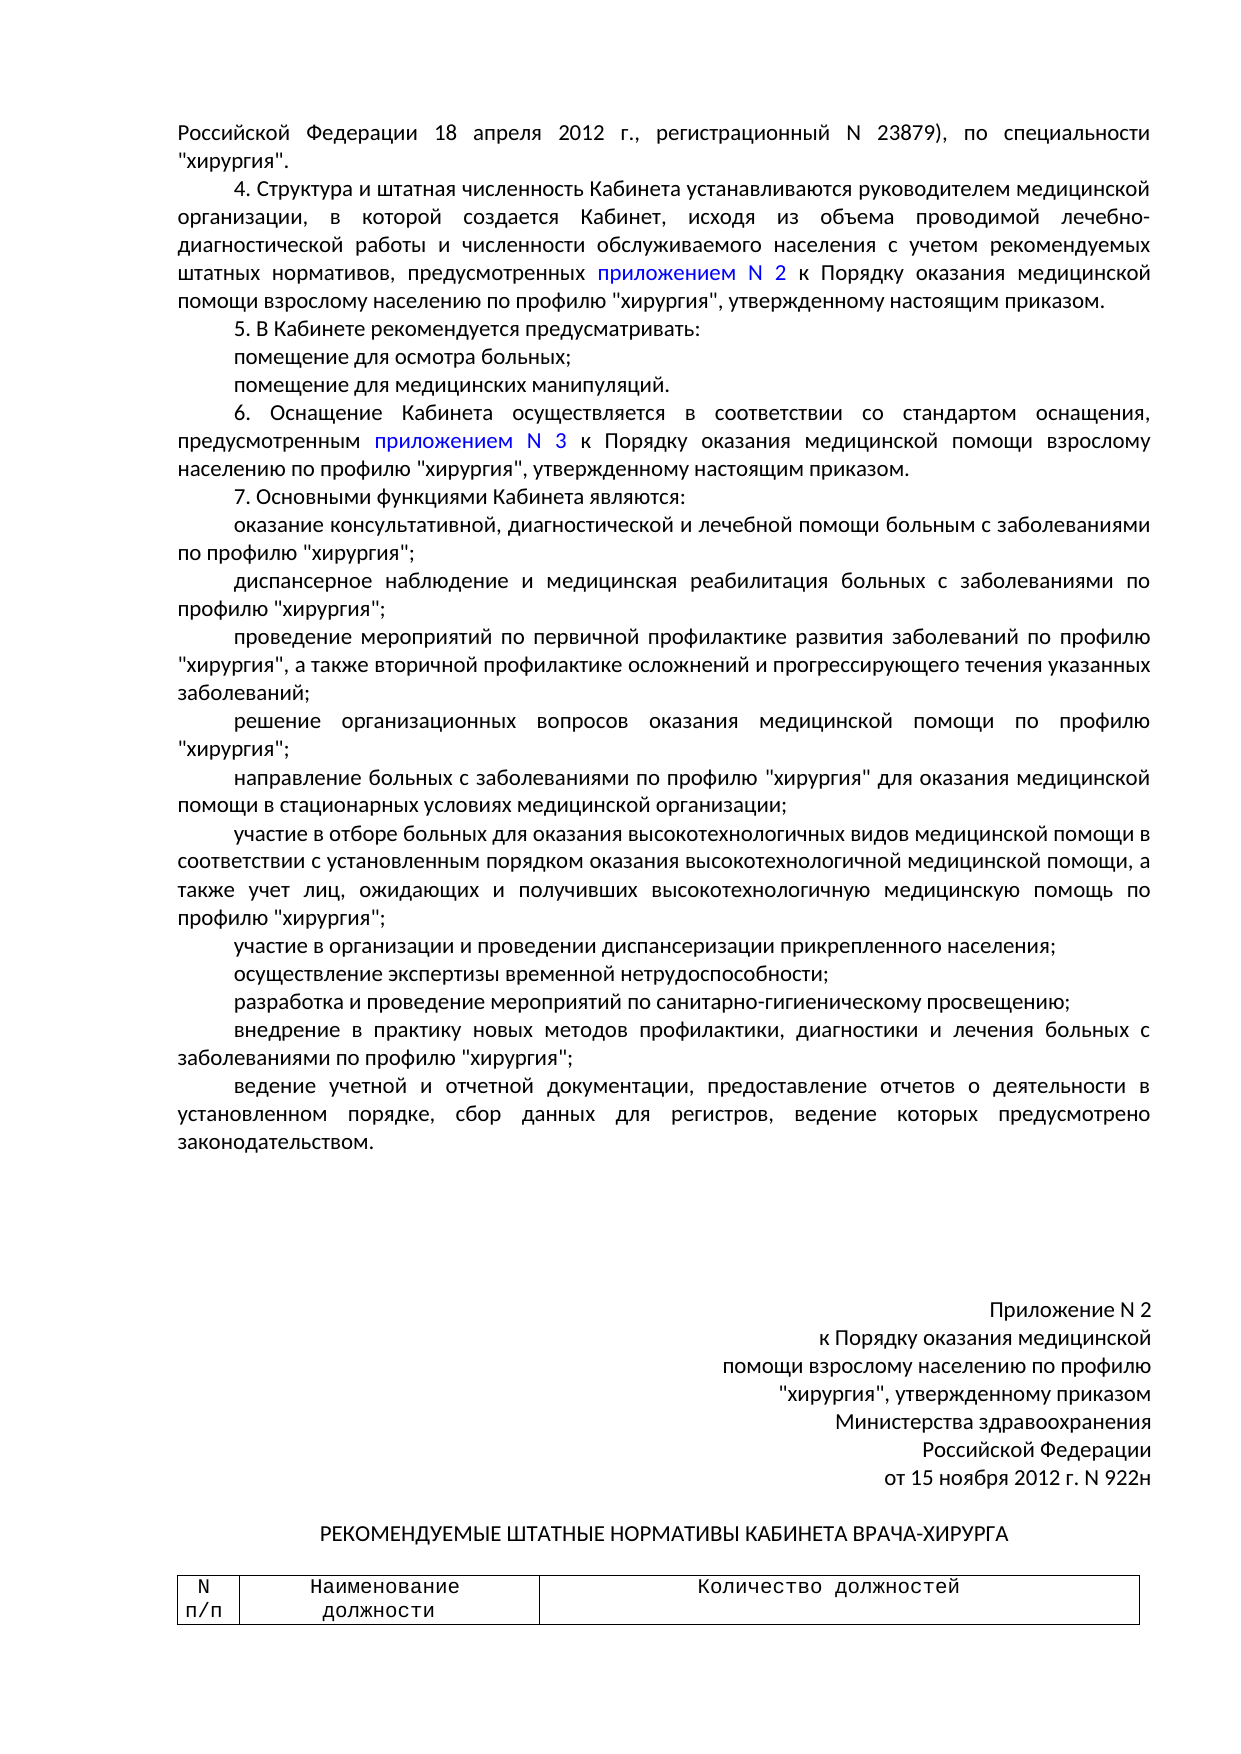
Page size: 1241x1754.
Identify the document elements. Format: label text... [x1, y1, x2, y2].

text РЕКОМЕНДУЕМЫЕ ШТАТНЫЕ НОРМАТИВЫ КАБИНЕТА ВРАЧА-ХИРУРГА [177, 1519, 1152, 1547]
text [177, 118, 1152, 174]
text внедрение в практику новых методов профилактики, диагностики и лечения больных с заболеваниями по профилю "хирургия"; [177, 1015, 1152, 1071]
text 4. Структура и штатная численность Кабинета устанавливаются руководителем медицинской организации, в которой создается Кабинет, исходя из объема проводимой лечебно-диагностической работы и численности обслуживаемого населения с учетом рекомендуемых штатных нормативов, предусмотренных приложением N 2 к Порядку оказания медицинской помощи взрослому населению по профилю "хирургия", утвержденному настоящим приказом. [177, 174, 1152, 314]
text 7. Основными функциями Кабинета являются: [177, 482, 1152, 510]
text Министерства здравоохранения [177, 1407, 1152, 1435]
text Российской Федерации [177, 1435, 1152, 1463]
text помощи взрослому населению по профилю [177, 1351, 1152, 1379]
text участие в отборе больных для оказания высокотехнологичных видов медицинской помощи в соответствии с установленным порядком оказания высокотехнологичной медицинской помощи, а также учет лиц, ожидающих и получивших высокотехнологичную медицинскую помощь по профилю "хирургия"; [177, 819, 1152, 931]
text оказание консультативной, диагностической и лечебной помощи больным с заболеваниями по профилю "хирургия"; [177, 510, 1152, 566]
text осуществление экспертизы временной нетрудоспособности; [177, 959, 1152, 987]
text диспансерное наблюдение и медицинская реабилитация больных с заболеваниями по профилю "хирургия"; [177, 566, 1152, 622]
text от 15 ноября 2012 г. N 922н [177, 1463, 1152, 1491]
text помещение для осмотра больных; [177, 342, 1152, 370]
text направление больных с заболеваниями по профилю "хирургия" для оказания медицинской помощи в стационарных условиях медицинской организации; [177, 763, 1152, 819]
text проведение мероприятий по первичной профилактике развития заболеваний по профилю "хирургия", а также вторичной профилактике осложнений и прогрессирующего течения указанных заболеваний; [177, 622, 1152, 707]
text разработка и проведение мероприятий по санитарно-гигиеническому просвещению; [177, 987, 1152, 1015]
text "хирургия", утвержденному приказом [177, 1379, 1152, 1407]
text 5. В Кабинете рекомендуется предусматривать: [177, 314, 1152, 342]
table_header Наименование должности [240, 1576, 539, 1623]
text к Порядку оказания медицинской [177, 1323, 1152, 1351]
text 6. Оснащение Кабинета осуществляется в соответствии со стандартом оснащения, предусмотренным приложением N 3 к Порядку оказания медицинской помощи взрослому населению по профилю "хирургия", утвержденному настоящим приказом. [177, 398, 1152, 482]
text решение организационных вопросов оказания медицинской помощи по профилю "хирургия"; [177, 707, 1152, 763]
text Приложение N 2 [177, 1295, 1152, 1323]
text помещение для медицинских манипуляций. [177, 370, 1152, 398]
text ведение учетной и отчетной документации, предоставление отчетов о деятельности в установленном порядке, сбор данных для регистров, ведение которых предусмотрено законодательством. [177, 1071, 1152, 1155]
table_header Количество должностей [540, 1576, 1139, 1623]
text участие в организации и проведении диспансеризации прикрепленного населения; [177, 931, 1152, 959]
table_header N п/п [178, 1576, 239, 1623]
